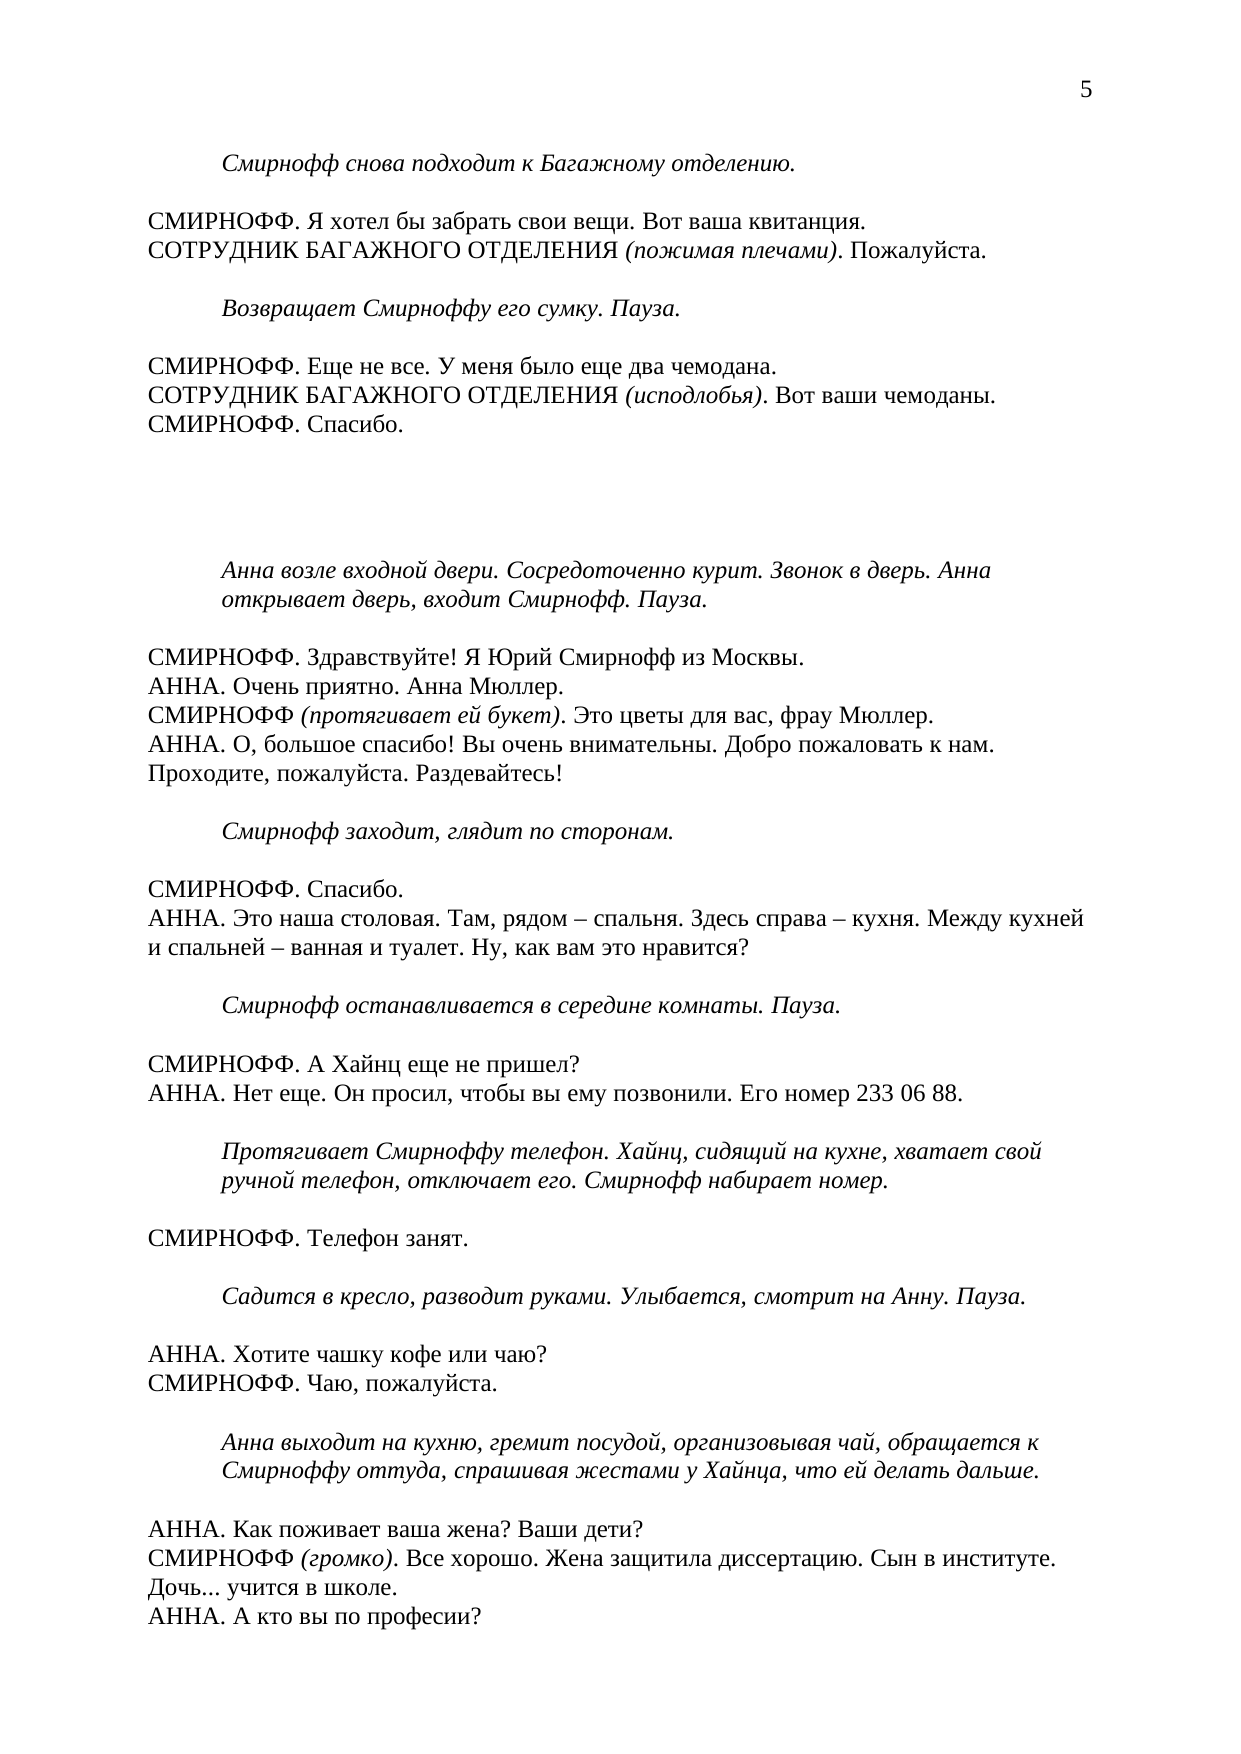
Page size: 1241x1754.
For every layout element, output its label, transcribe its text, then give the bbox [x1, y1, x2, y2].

text СМИРНОФФ. Еще не все. У меня было еще два чемодана. [148, 351, 1093, 380]
text АННА. Нет еще. Он просил, чтобы вы ему позвонили. Его номер 233 06 88. [148, 1078, 1093, 1107]
text СМИРНОФФ. Спасибо. [148, 874, 1093, 903]
text АННА. Очень приятно. Анна Мюллер. [148, 671, 1093, 700]
text Садится в кресло, разводит руками. Улыбается, смотрит на Анну. Пауза. [148, 1281, 1093, 1310]
text Смирнофф снова подходит к Багажному отделению. [148, 148, 1093, 177]
text Анна выходит на кухню, гремит посудой, организовывая чай, обращается к Смирноффу оттуда, спрашивая жестами у Хайнца, что ей делать дальше. [221, 1426, 1093, 1484]
text Смирнофф заходит, глядит по сторонам. [148, 816, 1093, 845]
text Смирнофф останавливается в середине комнаты. Пауза. [148, 990, 1093, 1019]
text СМИРНОФФ. Телефон занят. [148, 1223, 1093, 1252]
text СОТРУДНИК БАГАЖНОГО ОТДЕЛЕНИЯ (пожимая плечами). Пожалуйста. [148, 235, 1093, 264]
text АННА. Это наша столовая. Там, рядом – спальня. Здесь справа – кухня. Между кухней и спальней – ванная и туалет. Ну, как вам это нравится? [148, 903, 1093, 961]
text СМИРНОФФ. Чаю, пожалуйста. [148, 1368, 1093, 1397]
text Анна возле входной двери. Сосредоточенно курит. Звонок в дверь. Анна открывает дверь, входит Смирнофф. Пауза. [221, 554, 1093, 613]
text СМИРНОФФ. А Хайнц еще не пришел? [148, 1048, 1093, 1078]
text СМИРНОФФ. Спасибо. [148, 409, 1093, 438]
text АННА. А кто вы по професии? [148, 1601, 1093, 1630]
text СМИРНОФФ. Я хотел бы забрать свои вещи. Вот ваша квитанция. [148, 206, 1093, 235]
text СМИРНОФФ. Здравствуйте! Я Юрий Смирнофф из Москвы. [148, 642, 1093, 671]
text СМИРНОФФ (громко). Все хорошо. Жена защитила диссертацию. Сын в институте. Дочь... учится в школе. [148, 1543, 1093, 1601]
text АННА. О, большое спасибо! Вы очень внимательны. Добро пожаловать к нам. Проходите, пожалуйста. Раздевайтесь! [148, 729, 1093, 787]
text СМИРНОФФ (протягивает ей букет). Это цветы для вас, фрау Мюллер. [148, 700, 1093, 729]
text Протягивает Смирноффу телефон. Хайнц, сидящий на кухне, хватает свой ручной телефон, отключает его. Смирнофф набирает номер. [221, 1136, 1093, 1194]
text СОТРУДНИК БАГАЖНОГО ОТДЕЛЕНИЯ (исподлобья). Вот ваши чемоданы. [148, 380, 1093, 409]
text АННА. Как поживает ваша жена? Ваши дети? [148, 1513, 1093, 1543]
text Возвращает Смирноффу его сумку. Пауза. [148, 293, 1093, 322]
text АННА. Хотите чашку кофе или чаю? [148, 1339, 1093, 1368]
